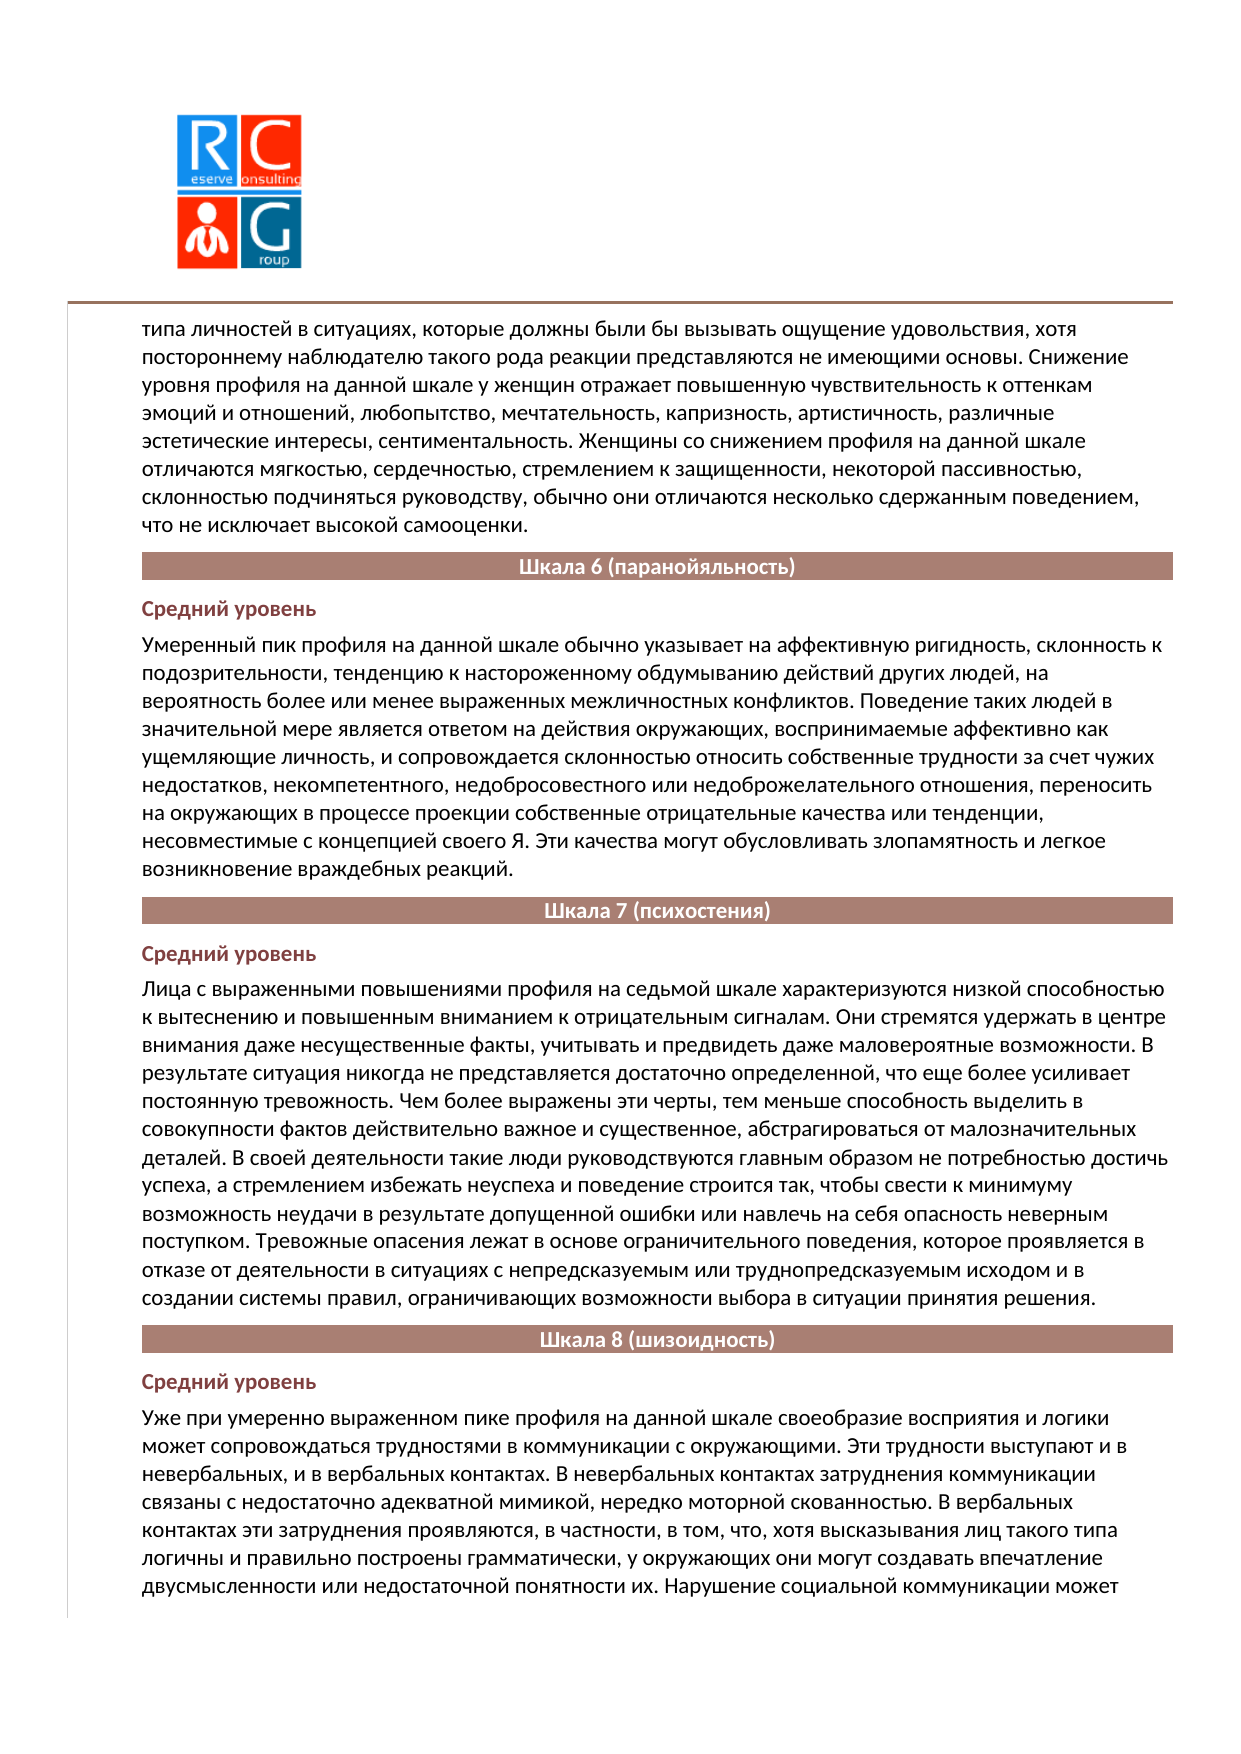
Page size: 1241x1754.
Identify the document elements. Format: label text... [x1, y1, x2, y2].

picture [177, 102, 304, 273]
